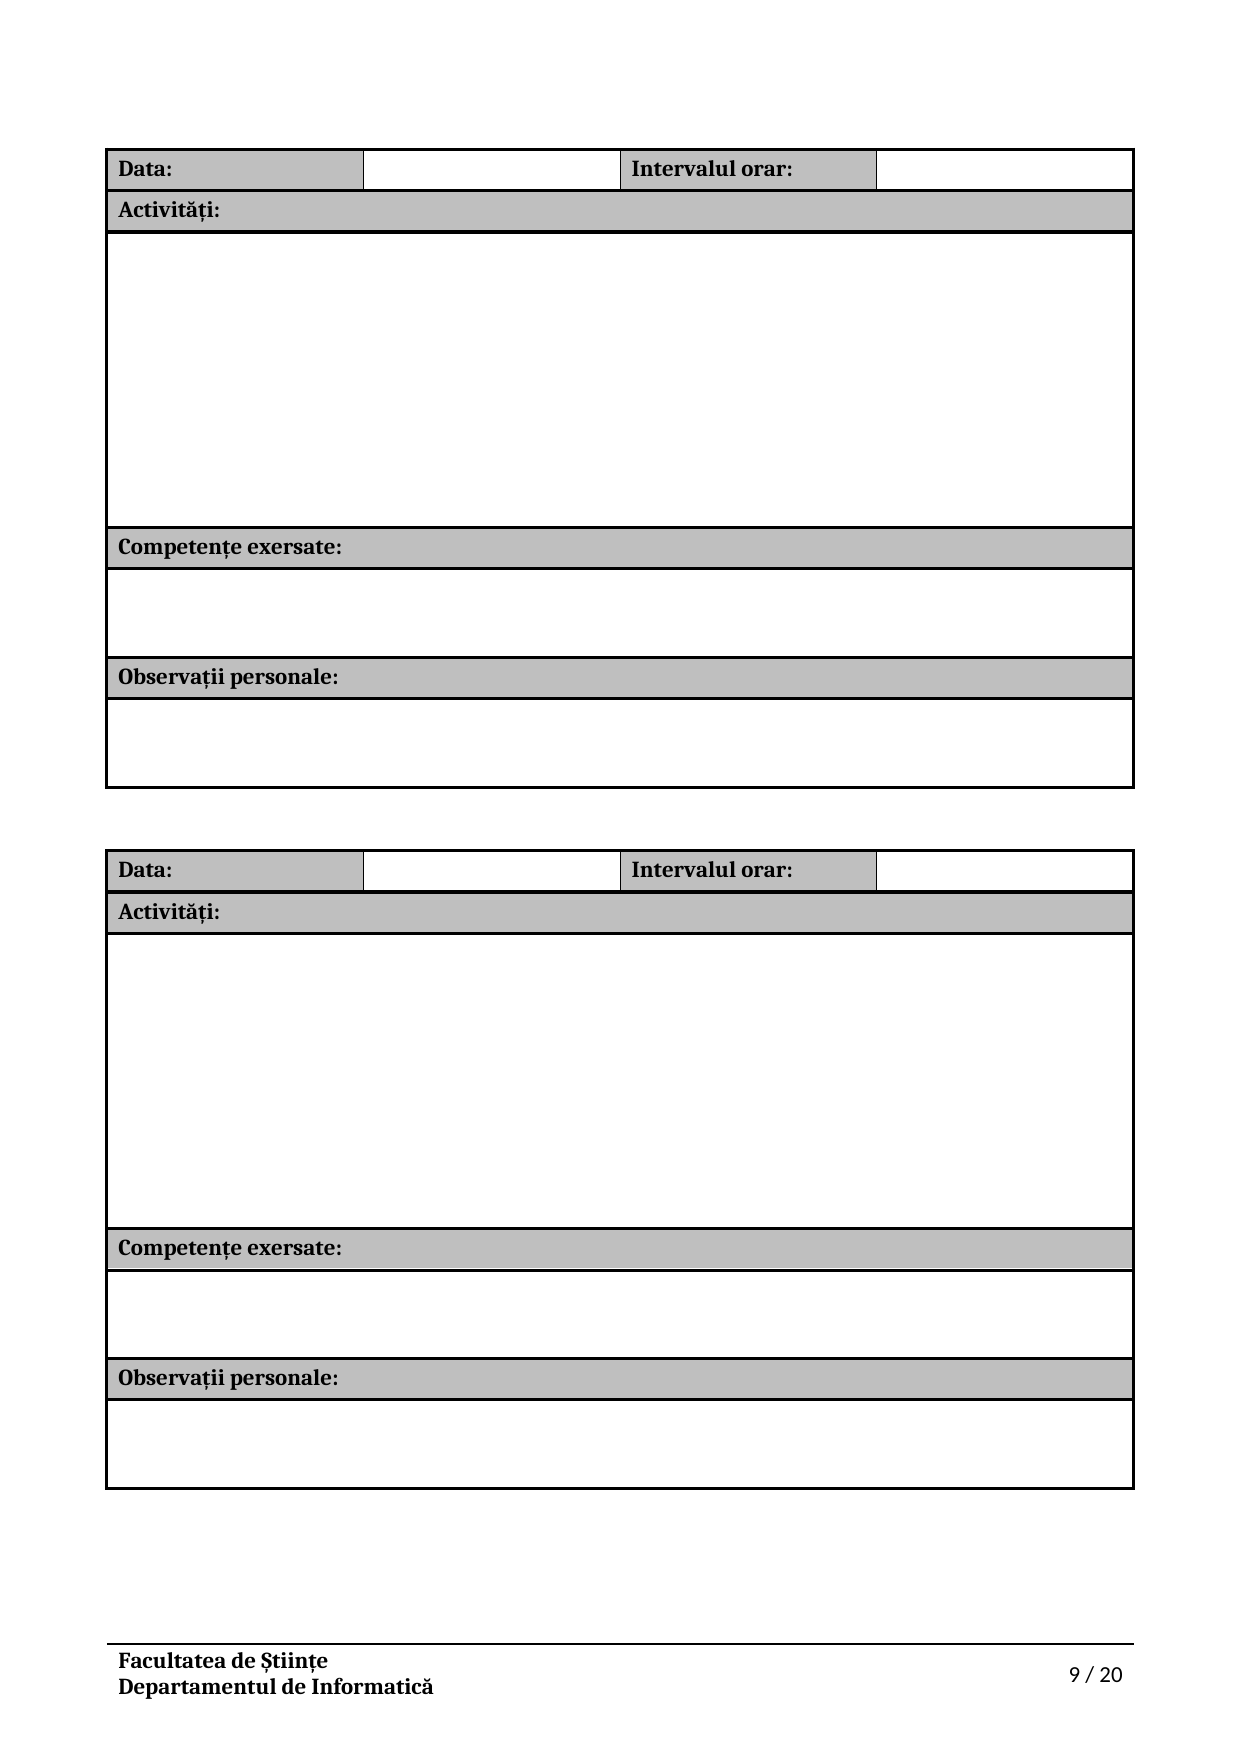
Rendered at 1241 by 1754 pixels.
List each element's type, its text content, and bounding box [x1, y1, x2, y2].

table_header Intervalul orar: [621, 852, 876, 890]
table_header [364, 852, 620, 890]
table_cell [108, 935, 1132, 1227]
table_header Data: [108, 151, 363, 189]
table_cell Observații personale: [108, 1360, 1132, 1398]
table_cell Activități: [108, 192, 1132, 230]
table_cell [108, 570, 1132, 656]
table_cell Observații personale: [108, 659, 1132, 697]
table_header [877, 852, 1132, 890]
table_cell [108, 1272, 1132, 1357]
table_header Intervalul orar: [621, 151, 876, 189]
table_cell Competențe exersate: [108, 1230, 1132, 1268]
table_header [877, 151, 1132, 189]
table_cell [108, 234, 1132, 526]
table_cell [108, 700, 1132, 786]
table_cell Competențe exersate: [108, 529, 1132, 567]
table_cell [108, 1401, 1132, 1487]
table_cell Activități: [108, 894, 1132, 932]
table_header Data: [108, 852, 363, 890]
table_header [364, 151, 620, 189]
